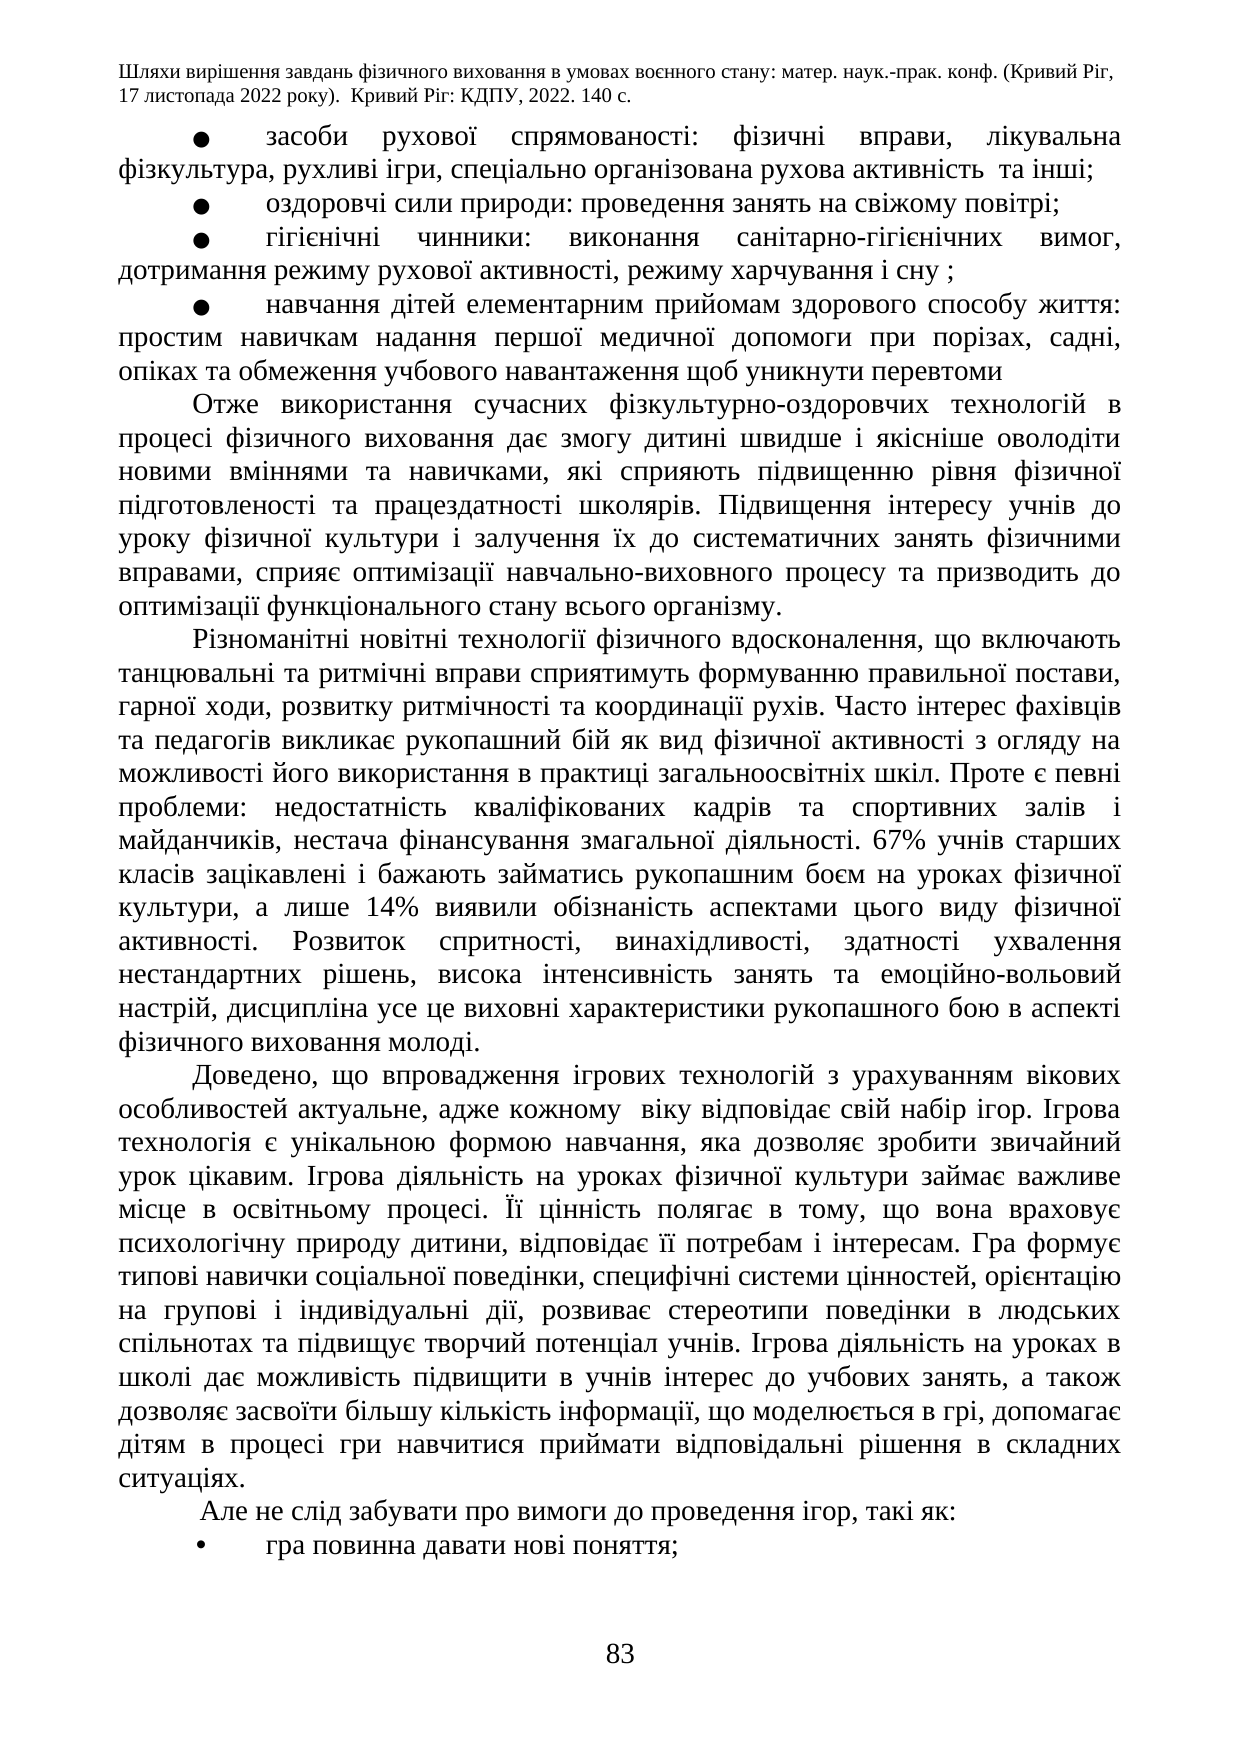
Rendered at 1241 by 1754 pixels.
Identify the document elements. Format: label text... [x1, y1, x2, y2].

list гігієнічні чинники: виконання санітарно-гігієнічних вимог, дотримання режиму рухової активності, режиму харчування і сну ; [118, 219, 1122, 286]
list засоби рухової спрямованості: фізичні вправи, лікувальна фізкультура, рухливі ігри, спеціально організована рухова активність та інші; [118, 118, 1122, 185]
text Доведено, що впровадження ігрових технологій з урахуванням вікових особливостей актуальне, адже кожному віку відповідає свій набір ігор. Ігрова технологія є унікальною формою навчання, яка дозволяє зробити звичайний урок цікавим. Ігрова діяльність на уроках фізичної культури займає важливе місце в освітньому процесі. Її цінність полягає в тому, що вона враховує психологічну природу дитини, відповідає її потребам і інтересам. Гра формує типові навички соціальної поведінки, специфічні системи цінностей, орієнтацію на групові і індивідуальні дії, розвиває стереотипи поведінки в людських спільнотах та підвищує творчий потенціал учнів. Ігрова діяльність на уроках в школі дає можливість підвищити в учнів інтерес до учбових занять, а також дозволяє засвоїти більшу кількість інформації, що моделюється в грі, допомагає дітям в процесі гри навчитися приймати відповідальні рішення в складних ситуаціях. [118, 1057, 1122, 1493]
text Різноманітні новітні технології фізичного вдосконалення, що включають танцювальні та ритмічні вправи сприятимуть формуванню правильної постави, гарної ходи, розвитку ритмічності та координації рухів. Часто інтерес фахівців та педагогів викликає рукопашний бій як вид фізичної активності з огляду на можливості його використання в практиці загальноосвітніх шкіл. Проте є певні проблеми: недостатність кваліфікованих кадрів та спортивних залів і майданчиків, нестача фінансування змагальної діяльності. 67% учнів старших класів зацікавлені і бажають займатись рукопашним боєм на уроках фізичної культури, а лише 14% виявили обізнаність аспектами цього виду фізичної активності. Розвиток спритності, винахідливості, здатності ухвалення нестандартних рішень, висока інтенсивність занять та емоційно-вольовий настрій, дисципліна усе це виховні характеристики рукопашного бою в аспекті фізичного виховання молоді. [118, 621, 1122, 1057]
list навчання дітей елементарним прийомам здорового способу життя: простим навичкам надання першої медичної допомоги при порізах, садні, опіках та обмеження учбового навантаження щоб уникнути перевтоми [118, 286, 1122, 386]
text Але не слід забувати про вимоги до проведення ігор, такі як: [118, 1493, 1122, 1527]
text Отже використання сучасних фізкультурно-оздоровчих технологій в процесі фізичного виховання дає змогу дитині швидше і якісніше оволодіти новими вміннями та навичками, які сприяють підвищенню рівня фізичної підготовленості та працездатності школярів. Підвищення інтересу учнів до уроку фізичної культури і залучення їх до систематичних занять фізичними вправами, сприяє оптимізації навчально-виховного процесу та призводить до оптимізації функціонального стану всього організму. [118, 386, 1122, 621]
list оздоровчі сили природи: проведення занять на свіжому повітрі; [118, 185, 1122, 219]
list гра повинна давати нові поняття; [118, 1527, 1122, 1563]
